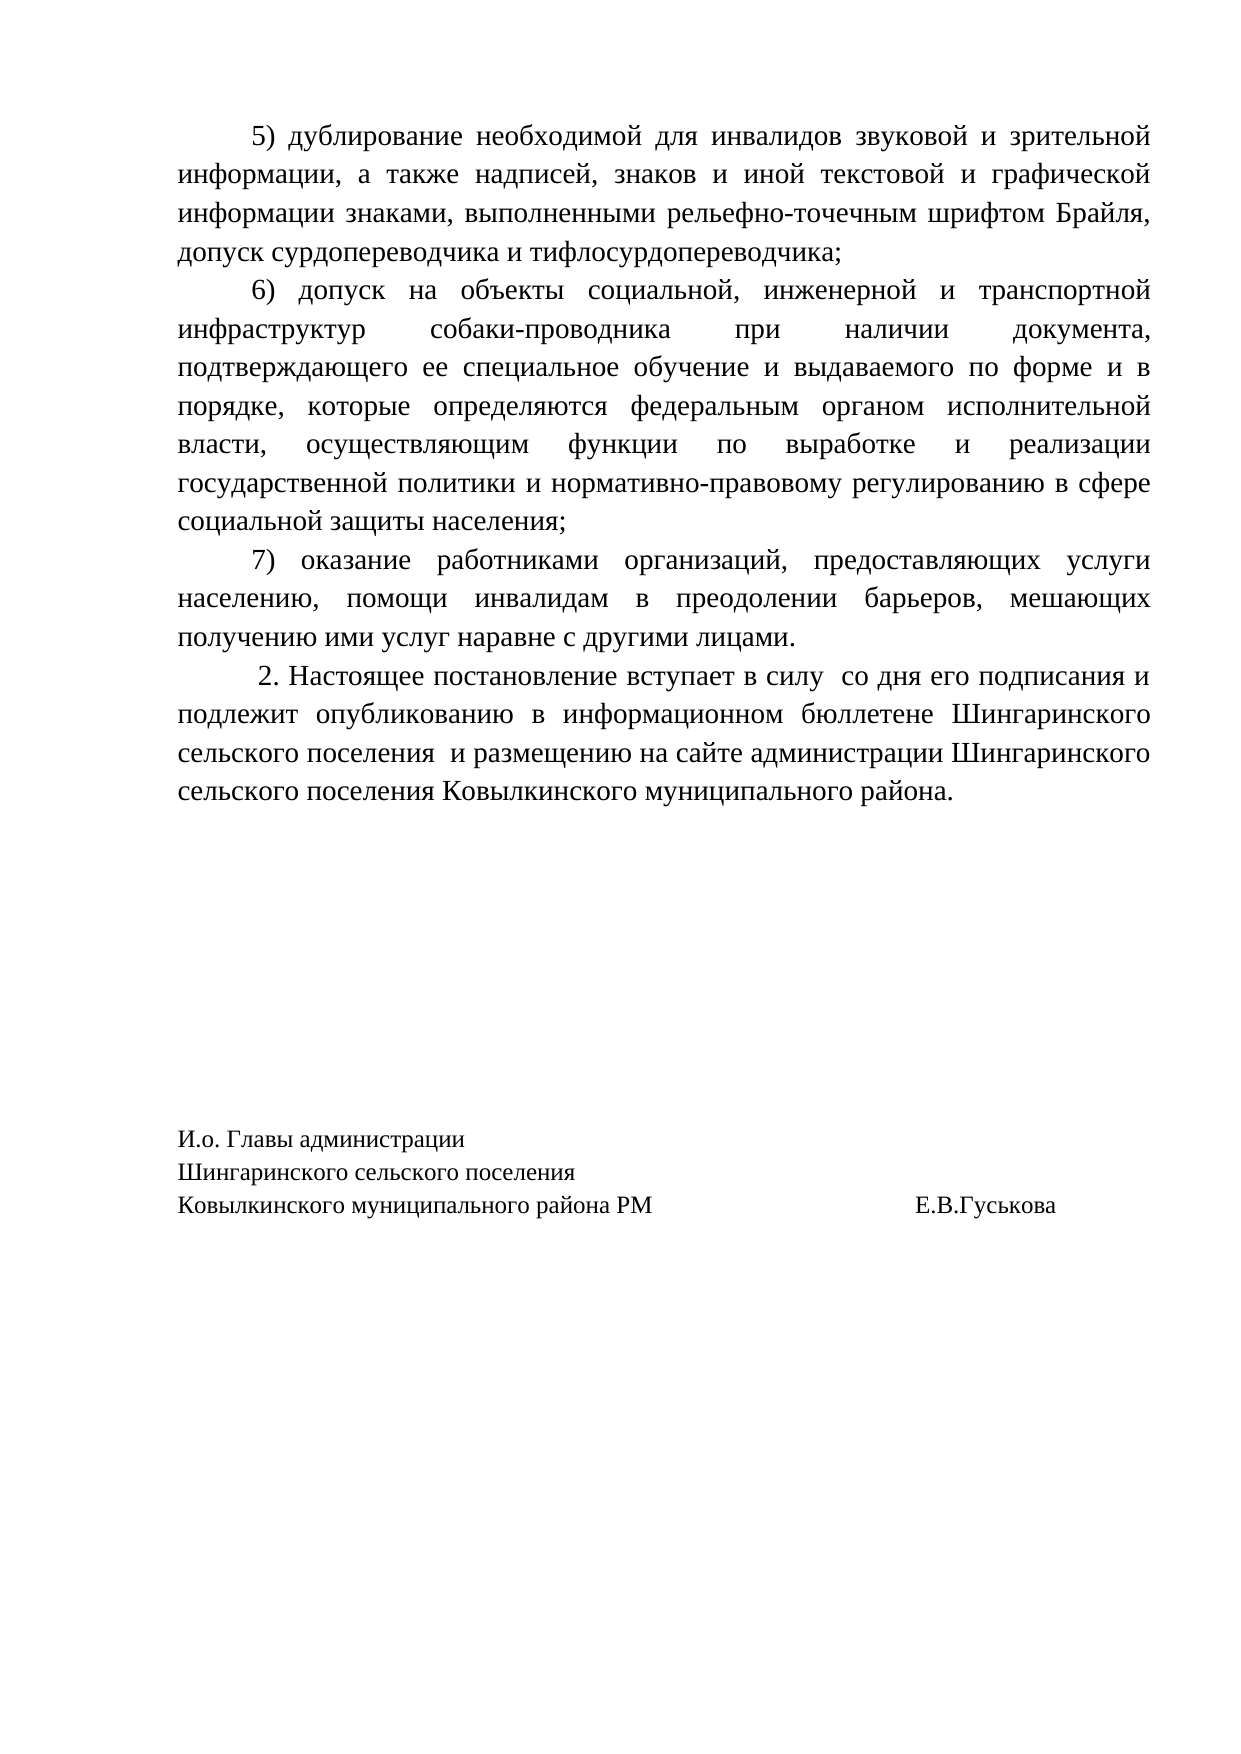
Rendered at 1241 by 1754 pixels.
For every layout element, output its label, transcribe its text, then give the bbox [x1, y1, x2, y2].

text 7) оказание работниками организаций, предоставляющих услуги населению, помощи инвалидам в преодолении барьеров, мешающих получению ими услуг наравне с другими лицами. [177, 542, 1152, 653]
text 5) дублирование необходимой для инвалидов звуковой и зрительной информации, а также надписей, знаков и иной текстовой и графической информации знаками, выполненными рельефно-точечным шрифтом Брайля, допуск сурдопереводчика и тифлосурдопереводчика; [177, 118, 1152, 267]
text 2. Настоящее постановление вступает в силу со дня его подписания и подлежит опубликованию в информационном бюллетене Шингаринского сельского поселения и размещению на сайте администрации Шингаринского сельского поселения Ковылкинского муниципального района. [177, 658, 1152, 807]
text И.о. Главы администрации Шингаринского сельского поселения Ковылкинского муниципального района РМ Е.В.Гуськова [177, 1124, 1152, 1219]
text 6) допуск на объекты социальной, инженерной и транспортной инфраструктур собаки-проводника при наличии документа, подтверждающего ее специальное обучение и выдаваемого по форме и в порядке, которые определяются федеральным органом исполнительной власти, осуществляющим функции по выработке и реализации государственной политики и нормативно-правовому регулированию в сфере социальной защиты населения; [177, 272, 1152, 537]
